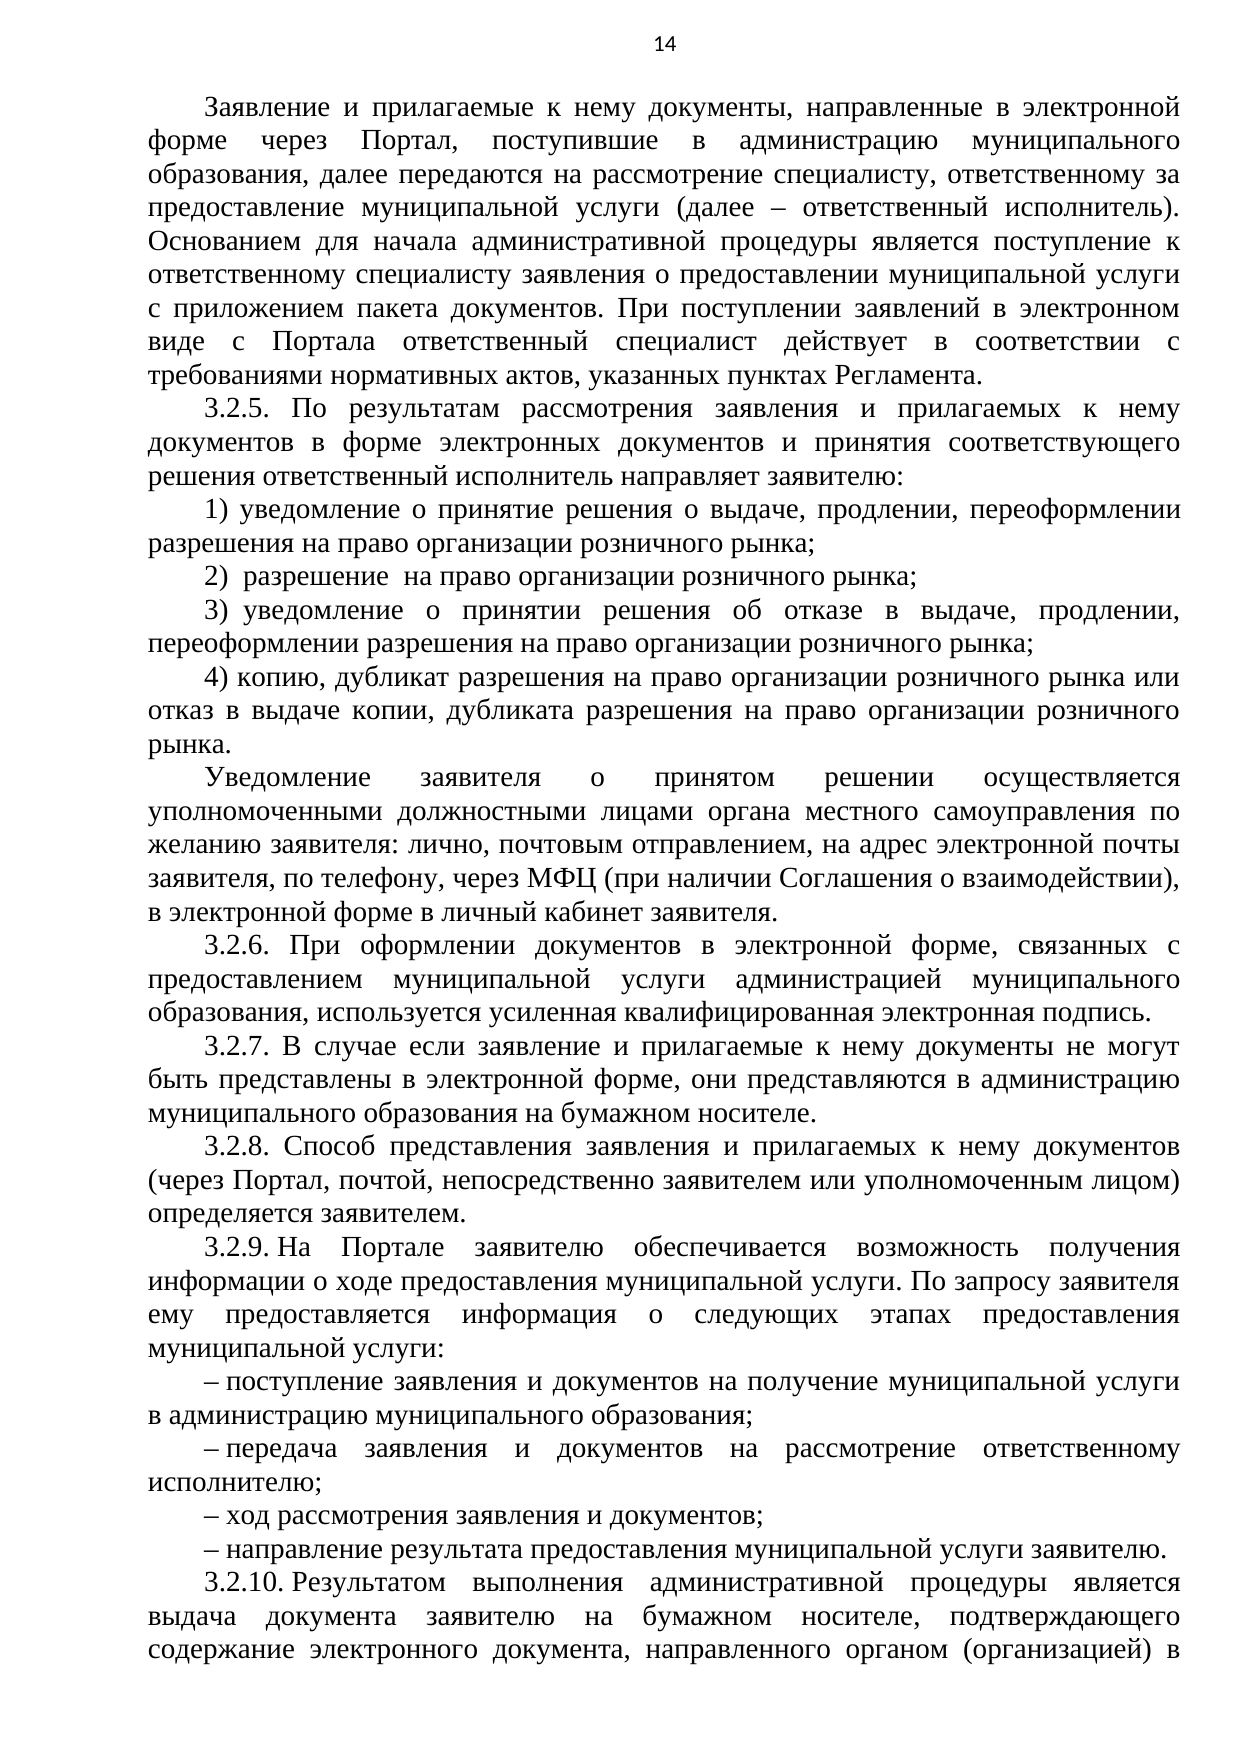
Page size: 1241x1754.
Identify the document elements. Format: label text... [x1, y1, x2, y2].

text – передача заявления и документов на рассмотрение ответственному исполнителю; [148, 1430, 1181, 1497]
text 3) уведомление о принятии решения об отказе в выдаче, продлении, переоформлении разрешения на право организации розничного рынка; [148, 592, 1181, 659]
text 3.2.9. На Портале заявителю обеспечивается возможность получения информации о ходе предоставления муниципальной услуги. По запросу заявителя ему предоставляется информация о следующих этапах предоставления муниципальной услуги: [148, 1229, 1181, 1363]
text 3.2.8. Способ представления заявления и прилагаемых к нему документов (через Портал, почтой, непосредственно заявителем или уполномоченным лицом) определяется заявителем. [148, 1128, 1181, 1229]
text – направление результата предоставления муниципальной услуги заявителю. [148, 1531, 1181, 1564]
text 1) уведомление о принятие решения о выдаче, продлении, переоформлении разрешения на право организации розничного рынка; [148, 491, 1181, 558]
text 2) разрешение на право организации розничного рынка; [148, 558, 1181, 592]
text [148, 1564, 1181, 1665]
text – поступление заявления и документов на получение муниципальной услуги в администрацию муниципального образования; [148, 1363, 1181, 1430]
text 3.2.7. В случае если заявление и прилагаемые к нему документы не могут быть представлены в электронной форме, они представляются в администрацию муниципального образования на бумажном носителе. [148, 1028, 1181, 1128]
text Уведомление заявителя о принятом решении осуществляется уполномоченными должностными лицами органа местного самоуправления по желанию заявителя: лично, почтовым отправлением, на адрес электронной почты заявителя, по телефону, через МФЦ (при наличии Соглашения о взаимодействии), в электронной форме в личный кабинет заявителя. [148, 759, 1181, 927]
text 4) копию, дубликат разрешения на право организации розничного рынка или отказ в выдаче копии, дубликата разрешения на право организации розничного рынка. [148, 659, 1181, 759]
text Заявление и прилагаемые к нему документы, направленные в электронной форме через Портал, поступившие в администрацию муниципального образования, далее передаются на рассмотрение специалисту, ответственному за предоставление муниципальной услуги (далее – ответственный исполнитель). Основанием для начала административной процедуры является поступление к ответственному специалисту заявления о предоставлении муниципальной услуги с приложением пакета документов. При поступлении заявлений в электронном виде с Портала ответственный специалист действует в соответствии с требованиями нормативных актов, указанных пунктах Регламента. [148, 89, 1181, 391]
text – ход рассмотрения заявления и документов; [148, 1497, 1181, 1531]
text 3.2.6. При оформлении документов в электронной форме, связанных с предоставлением муниципальной услуги администрацией муниципального образования, используется усиленная квалифицированная электронная подпись. [148, 927, 1181, 1028]
text 3.2.5. По результатам рассмотрения заявления и прилагаемых к нему документов в форме электронных документов и принятия соответствующего решения ответственный исполнитель направляет заявителю: [148, 391, 1181, 491]
